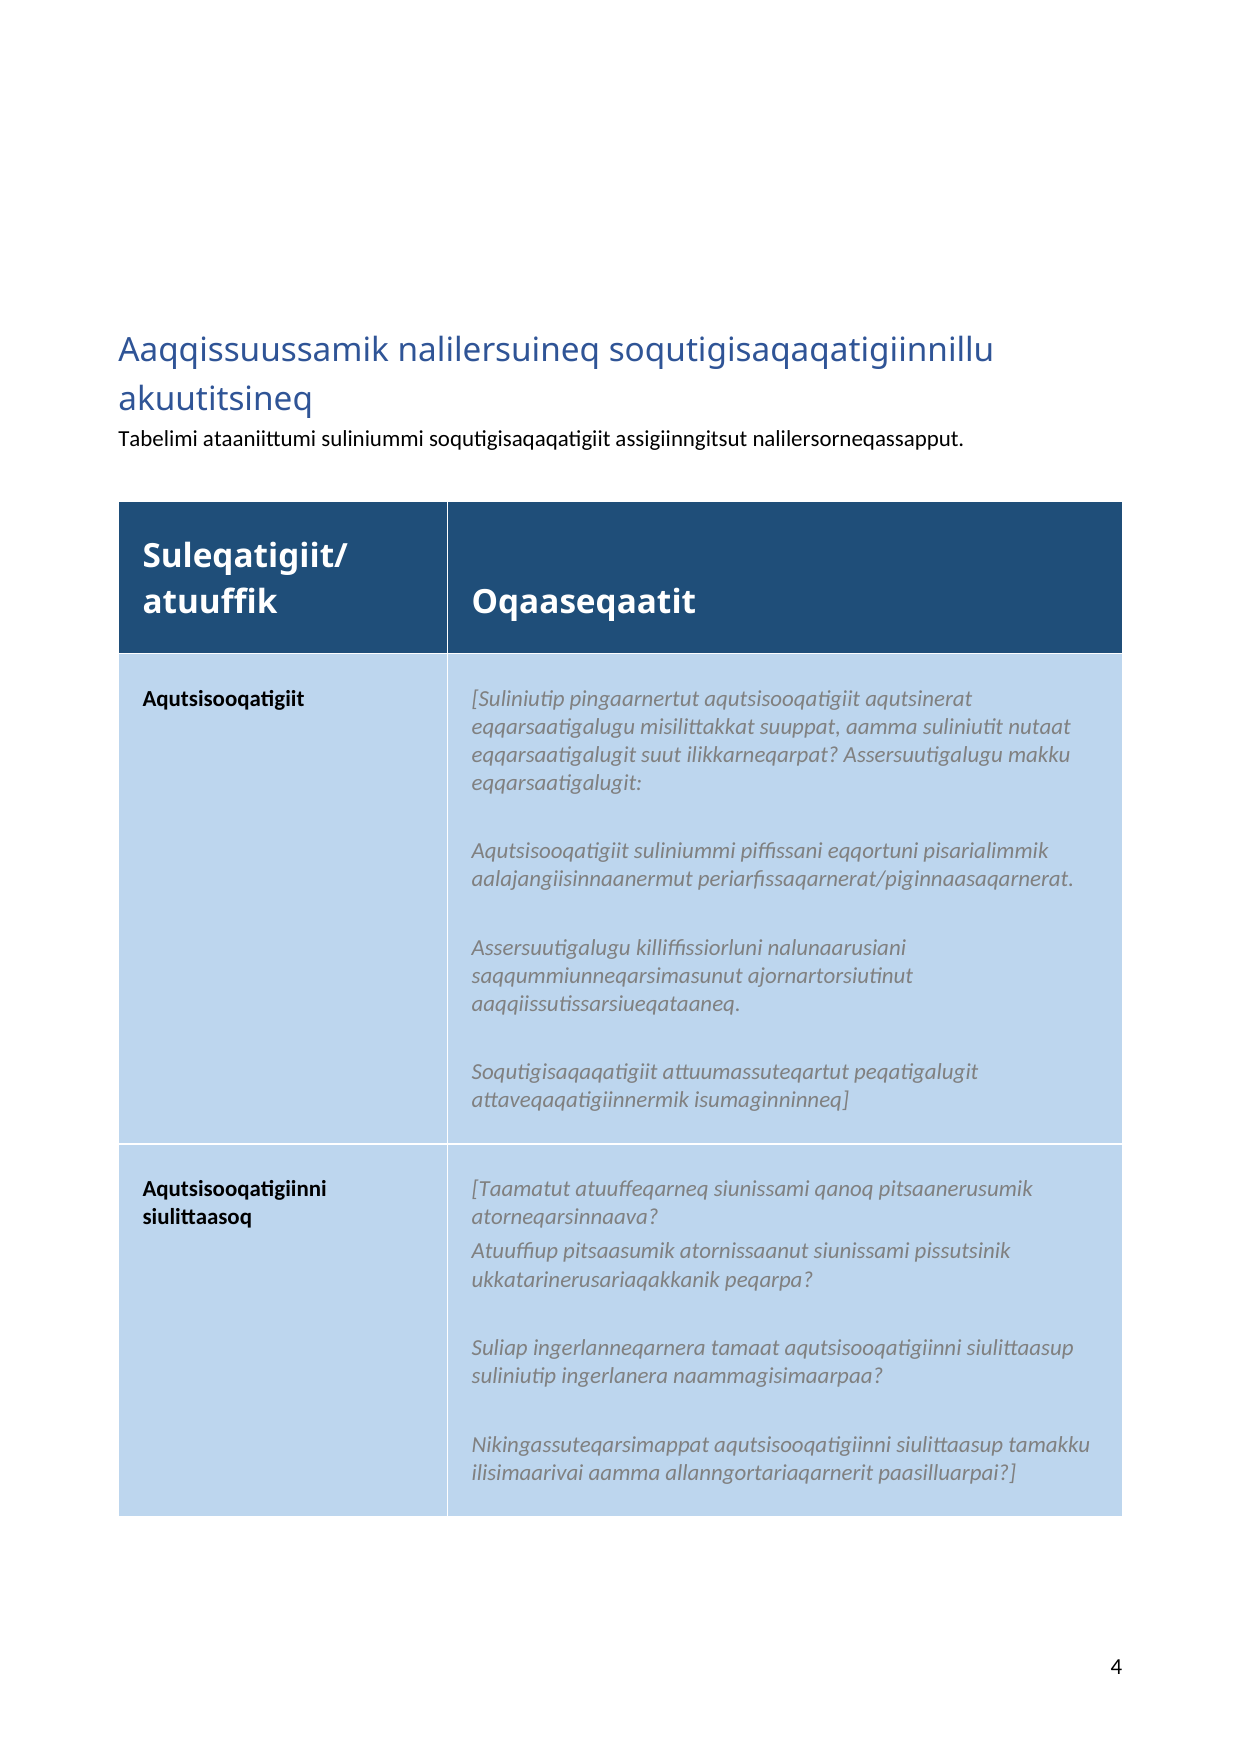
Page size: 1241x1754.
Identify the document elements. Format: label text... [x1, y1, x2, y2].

table_cell Aqutsisooqatigiinni siulittaasoq [119, 1145, 447, 1516]
table_header Oqaaseqaatit [448, 502, 1122, 653]
table_cell [Taamatut atuuffeqarneq siunissami qanoq pitsaanerusumik atorneqarsinnaava? Atuuffiup pitsaasumik atornissaanut siunissami pissutsinik ukkatarinerusariaqakkanik peqarpa? Suliap ingerlanneqarnera tamaat aqutsisooqatigiinni siulittaasup suliniutip ingerlanera naammagisimaarpaa? Nikingassuteqarsimappat aqutsisooqatigiinni siulittaasup tamakku ilisimaarivai aamma allanngortariaqarnerit paasilluarpai?] [448, 1145, 1122, 1516]
text Tabelimi ataaniittumi suliniummi soqutigisaqaqatigiit assigiinngitsut nalilersorneqassapput. [118, 424, 1122, 482]
table_cell [Suliniutip pingaarnertut aqutsisooqatigiit aqutsinerat eqqarsaatigalugu misilittakkat suuppat, aamma suliniutit nutaat eqqarsaatigalugit suut ilikkarneqarpat? Assersuutigalugu makku eqqarsaatigalugit: Aqutsisooqatigiit suliniummi piffissani eqqortuni pisarialimmik aalajangiisinnaanermut periarfissaqarnerat/piginnaasaqarnerat. Assersuutigalugu killiffissiorluni nalunaarusiani saqqummiunneqarsimasunut ajornartorsiutinut aaqqiissutissarsiueqataaneq. Soqutigisaqaqatigiit attuumassuteqartut peqatigalugit attaveqaqatigiinnermik isumaginninneq] [448, 654, 1122, 1143]
table_header Suleqatigiit/atuuffik [119, 502, 447, 653]
table_cell Aqutsisooqatigiit [119, 654, 447, 1143]
subtitle Aaqqissuussamik nalilersuineq soqutigisaqaqatigiinnillu akuutitsineq [118, 326, 1122, 421]
